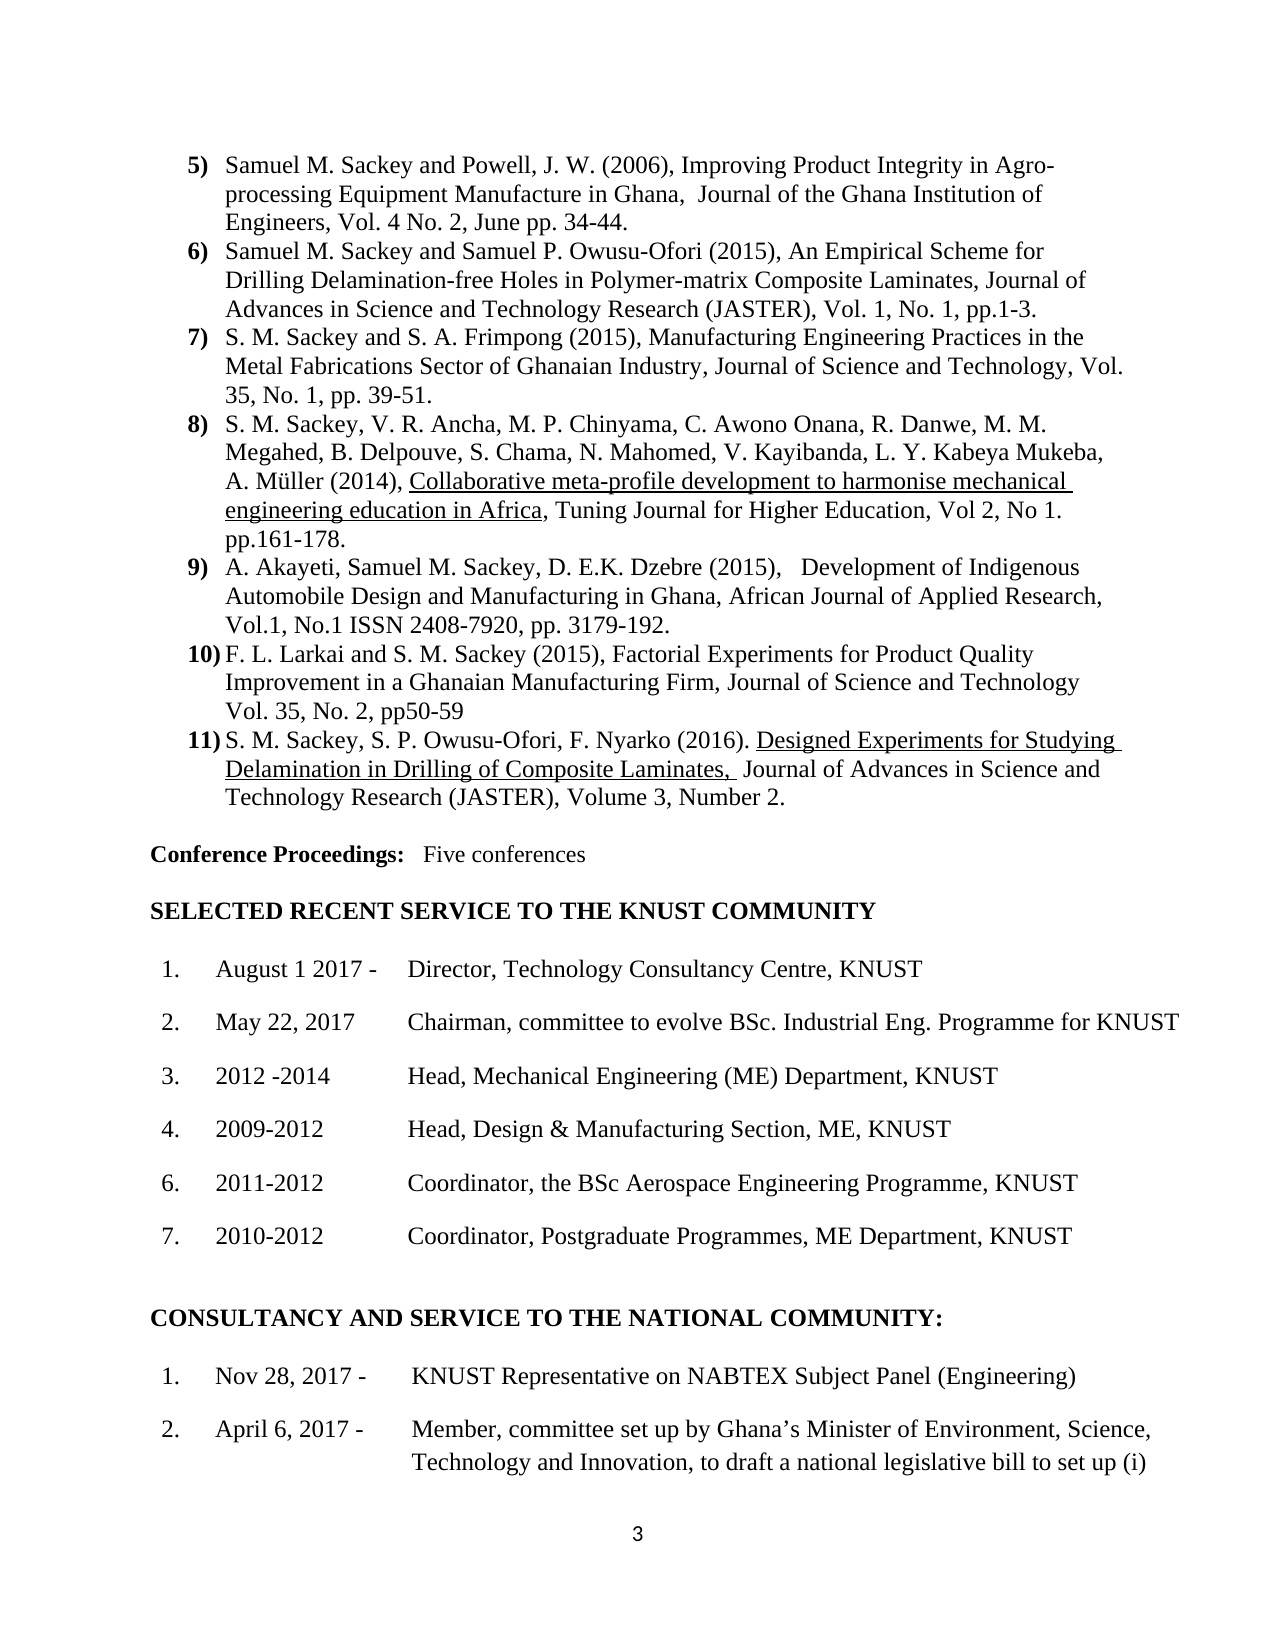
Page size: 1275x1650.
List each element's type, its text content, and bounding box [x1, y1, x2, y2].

table_cell Head, Design & Manufacturing Section, ME, KNUST [396, 1114, 1201, 1168]
text Conference Proceedings: Five conferences [150, 840, 1125, 868]
list F. L. Larkai and S. M. Sackey (2015), Factorial Experiments for Product Quality Improvement in a Ghanaian Manufacturing Firm, Journal of Science and Technology Vol. 35, No. 2, pp50-59 [187, 639, 1125, 725]
table_cell Coordinator, the BSc Aerospace Engineering Programme, KNUST [396, 1168, 1201, 1221]
list S. M. Sackey, V. R. Ancha, M. P. Chinyama, C. Awono Onana, R. Danwe, M. M. Megahed, B. Delpouve, S. Chama, N. Mahomed, V. Kayibanda, L. Y. Kabeya Mukeba, A. Müller (2014), Collaborative meta-profile development to harmonise mechanical engineering education in Africa, Tuning Journal for Higher Education, Vol 2, No 1. pp.161-178. [187, 409, 1125, 552]
table_header Director, Technology Consultancy Centre, KNUST [396, 954, 1201, 1007]
list S. M. Sackey, S. P. Owusu-Ofori, F. Nyarko (2016). Designed Experiments for Studying Delamination in Drilling of Composite Laminates, Journal of Advances in Science and Technology Research (JASTER), Volume 3, Number 2. [187, 725, 1125, 811]
table_cell 2009-2012 [204, 1114, 396, 1168]
text Consultancy AND Service to the National Community: [150, 1303, 1125, 1332]
table_cell April 6, 2017 - [204, 1414, 400, 1476]
table_cell 2012 -2014 [204, 1061, 396, 1114]
table_cell 2. [150, 1414, 204, 1476]
list S. M. Sackey and S. A. Frimpong (2015), Manufacturing Engineering Practices in the Metal Fabrications Sector of Ghanaian Industry, Journal of Science and Technology, Vol. 35, No. 1, pp. 39-51. [187, 322, 1125, 409]
table_cell Head, Mechanical Engineering (ME) Department, KNUST [396, 1061, 1201, 1114]
table_cell 4. [150, 1114, 204, 1168]
table_cell 6. [150, 1168, 204, 1221]
list A. Akayeti, Samuel M. Sackey, D. E.K. Dzebre (2015), Development of Indigenous Automobile Design and Manufacturing in Ghana, African Journal of Applied Research, Vol.1, No.1 ISSN 2408-7920, pp. 3179-192. [187, 552, 1125, 639]
text SELECTED RECENT Service to the KNUST Community [150, 896, 1125, 925]
list Samuel M. Sackey and Powell, J. W. (2006), Improving Product Integrity in Agro-processing Equipment Manufacture in Ghana, Journal of the Ghana Institution of Engineers, Vol. 4 No. 2, June pp. 34-44. [187, 150, 1125, 236]
table_header KNUST Representative on NABTEX Subject Panel (Engineering) [400, 1361, 1183, 1414]
table_cell 7. [150, 1221, 204, 1274]
table_cell 3. [150, 1061, 204, 1114]
list Samuel M. Sackey and Samuel P. Owusu-Ofori (2015), An Empirical Scheme for Drilling Delamination-free Holes in Polymer-matrix Composite Laminates, Journal of Advances in Science and Technology Research (JASTER), Vol. 1, No. 1, pp.1-3. [187, 236, 1125, 322]
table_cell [400, 1414, 1183, 1476]
table_cell 2011-2012 [204, 1168, 396, 1221]
table_cell 2010-2012 [204, 1221, 396, 1274]
table_header 1. [150, 954, 204, 1007]
table_cell 2. [150, 1007, 204, 1061]
table_header August 1 2017 - [204, 954, 396, 1007]
table_header 1. [150, 1361, 204, 1414]
table_cell Coordinator, Postgraduate Programmes, ME Department, KNUST [396, 1221, 1201, 1274]
table_cell Chairman, committee to evolve BSc. Industrial Eng. Programme for KNUST [396, 1007, 1201, 1061]
table_cell May 22, 2017 [204, 1007, 396, 1061]
table_header Nov 28, 2017 - [204, 1361, 400, 1414]
